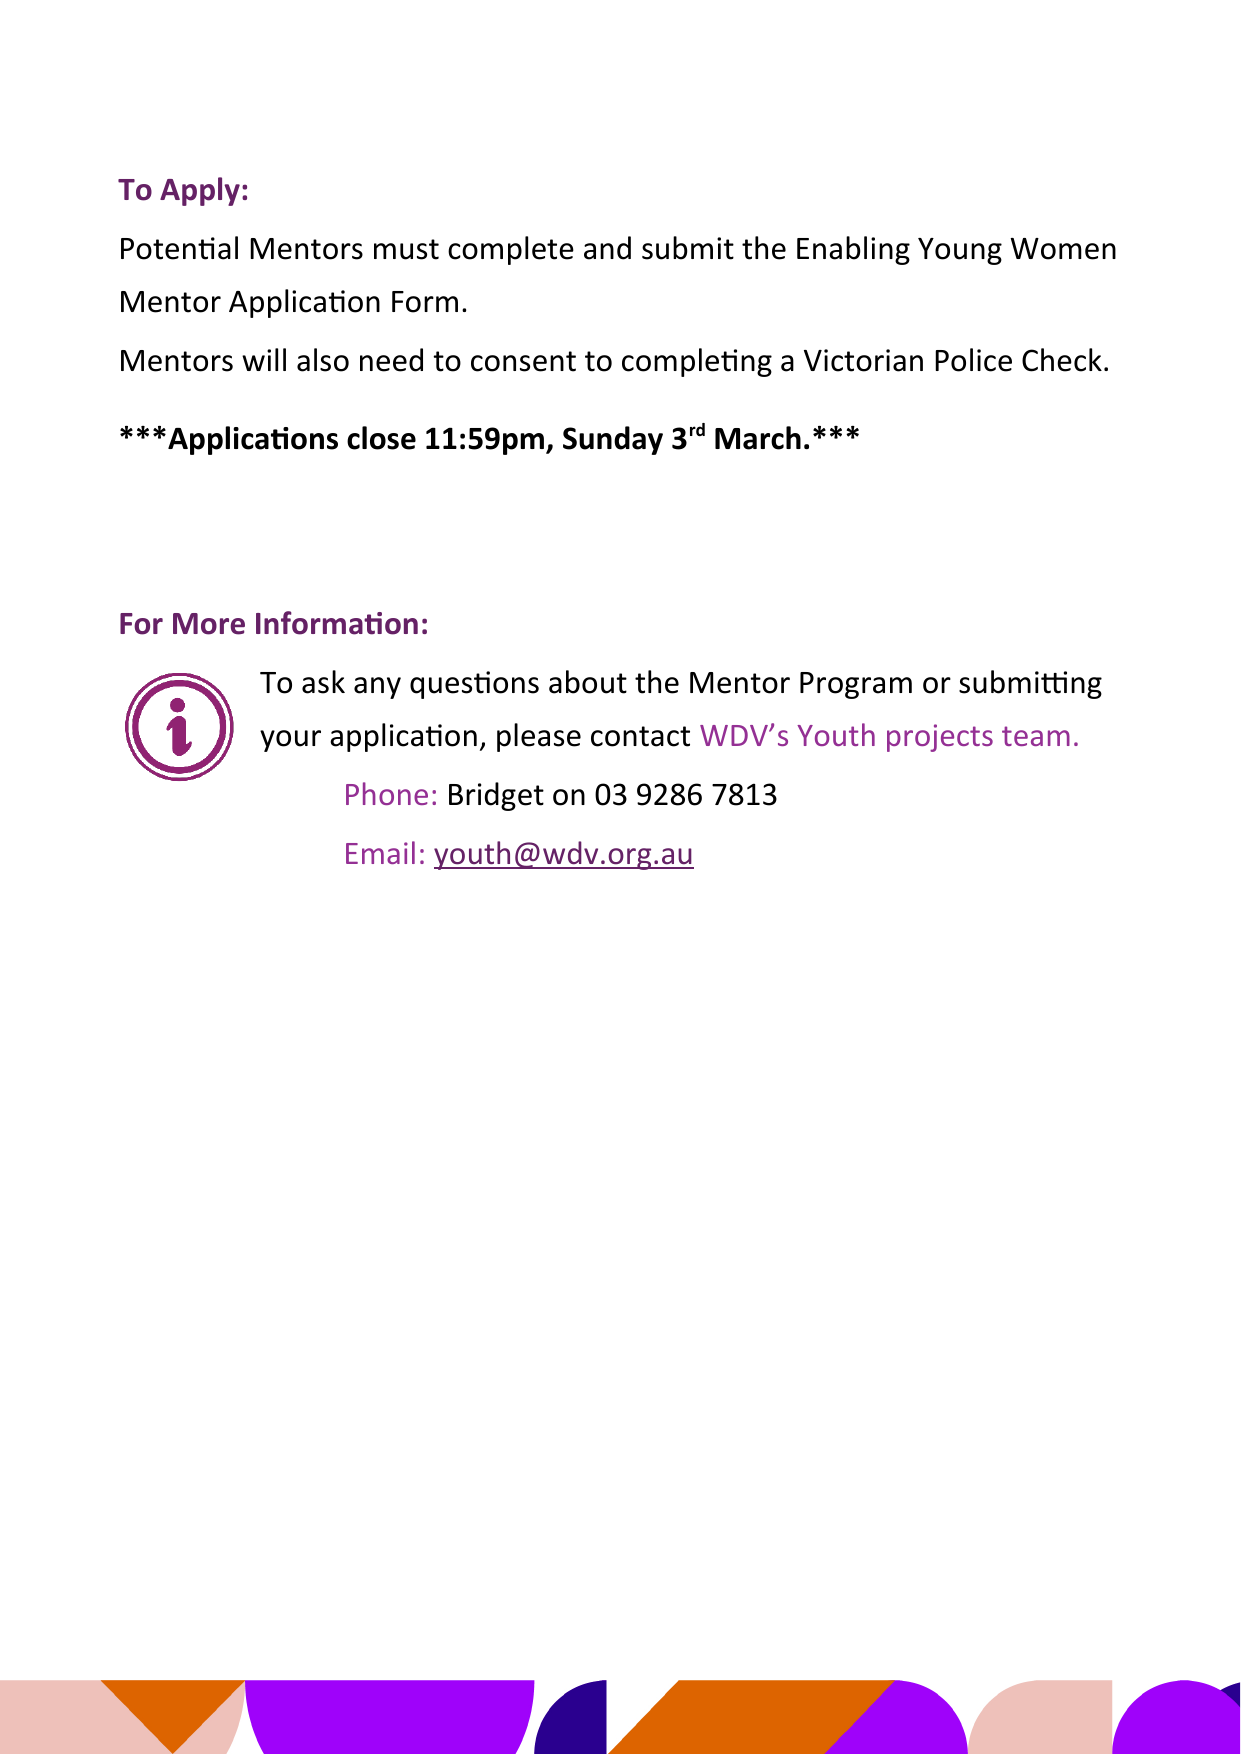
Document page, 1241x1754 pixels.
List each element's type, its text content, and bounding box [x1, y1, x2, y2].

text Mentors will also need to consent to completing a Victorian Police Check. [118, 339, 1122, 380]
picture [118, 663, 242, 787]
text To Apply: [118, 168, 1122, 209]
picture [0, 1680, 1241, 1754]
text For More Information: [118, 602, 1122, 642]
text Email: youth@wdv.org.au [268, 832, 1122, 873]
text Phone: Bridget on 03 9286 7813 [268, 773, 1122, 814]
text Potential Mentors must complete and submit the Enabling Young Women Mentor Application Form. [118, 227, 1122, 321]
text To ask any questions about the Mentor Program or submitting your application, please contact WDV’s Youth projects team. [118, 661, 1122, 754]
text ***Applications close 11:59pm, Sunday 3rd March.*** [118, 417, 1122, 458]
